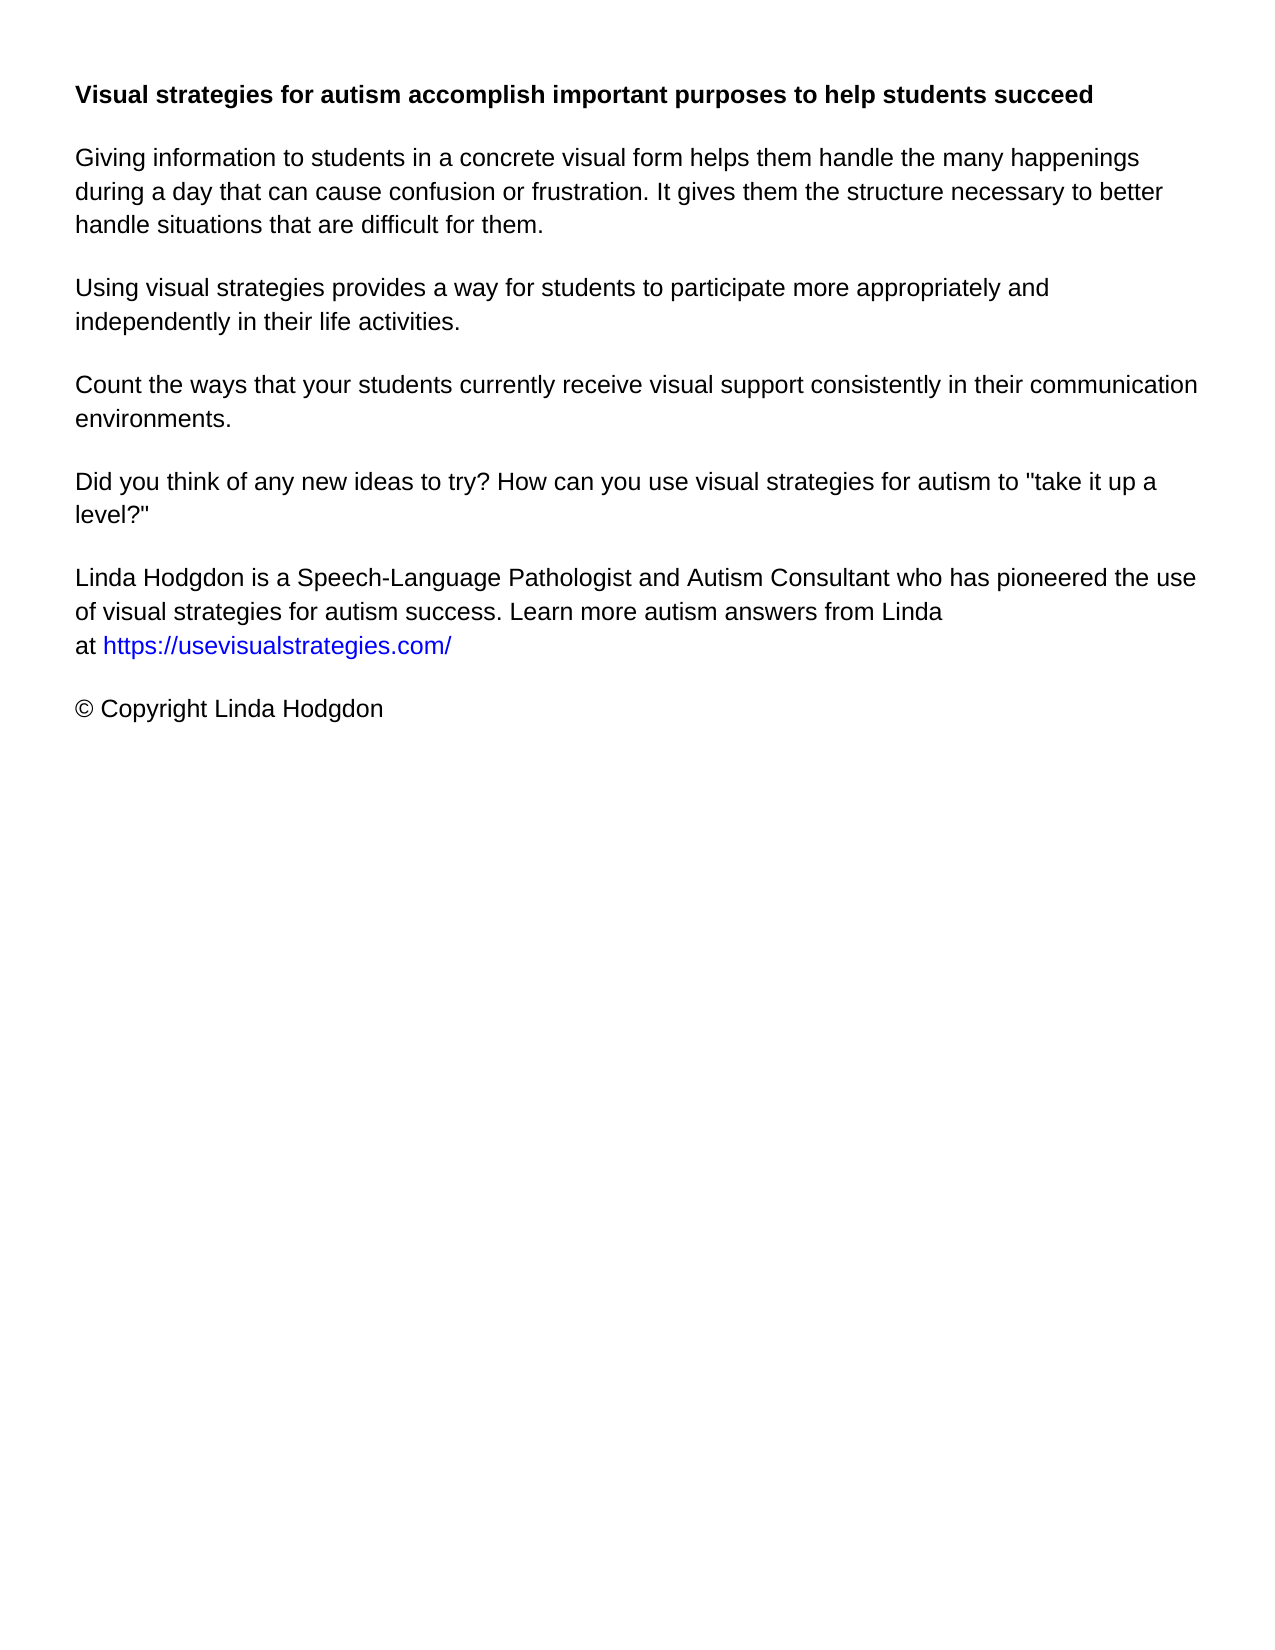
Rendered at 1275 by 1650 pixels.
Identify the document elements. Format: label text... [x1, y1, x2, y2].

text © Copyright Linda Hodgdon [75, 689, 1200, 722]
text Using visual strategies provides a way for students to participate more appropriately and independently in their life activities. [75, 268, 1200, 336]
text Giving information to students in a concrete visual form helps them handle the many happenings during a day that can cause confusion or frustration. It gives them the structure necessary to better handle situations that are difficult for them. [75, 138, 1200, 239]
text Did you think of any new ideas to try? How can you use visual strategies for autism to "take it up a level?" [75, 462, 1200, 529]
text Visual strategies for autism accomplish important purposes to help students succeed [75, 75, 1200, 109]
text Linda Hodgdon is a Speech-Language Pathologist and Autism Consultant who has pioneered the use of visual strategies for autism success. Learn more autism answers from Linda at https://usevisualstrategies.com/ [75, 558, 1200, 659]
text Count the ways that your students currently receive visual support consistently in their communication environments. [75, 365, 1200, 432]
